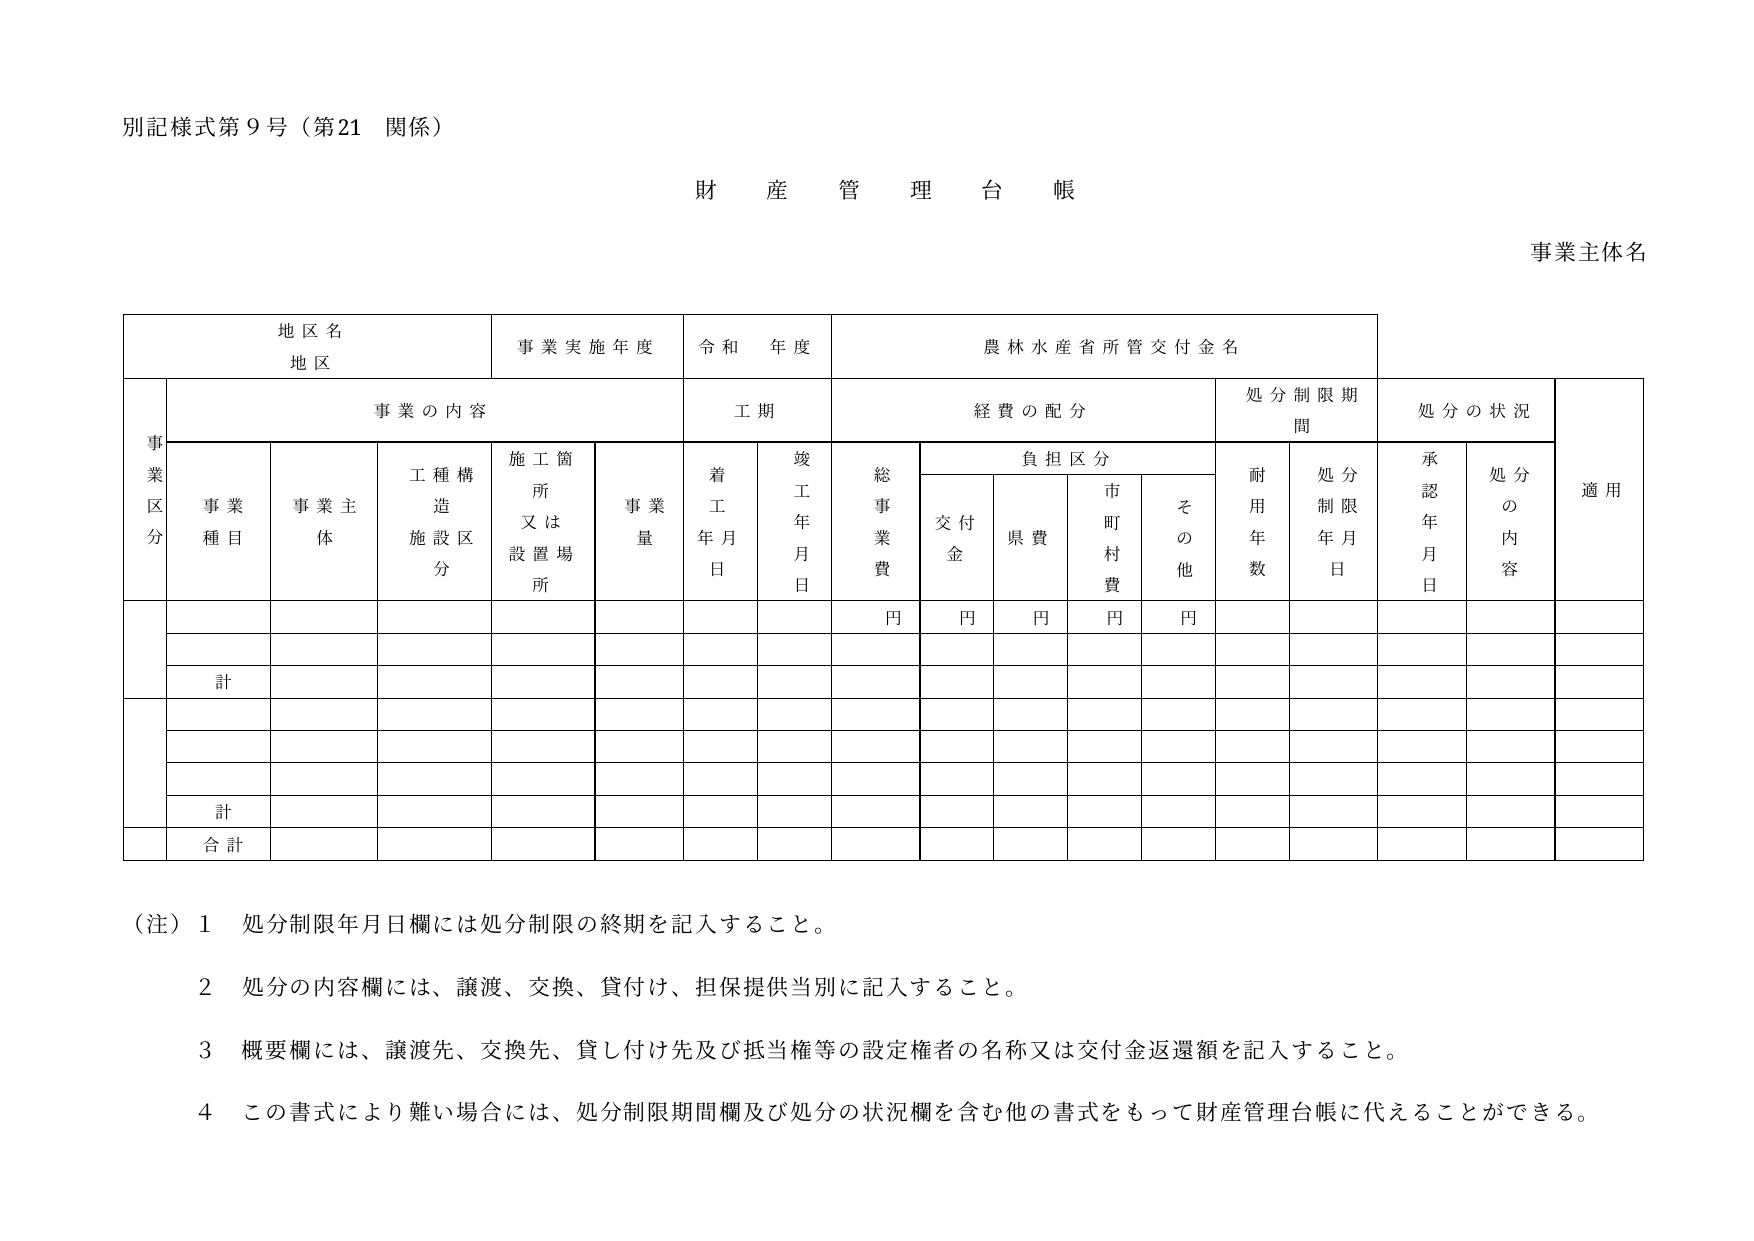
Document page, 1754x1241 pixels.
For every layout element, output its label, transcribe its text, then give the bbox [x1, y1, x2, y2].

table_cell [167, 634, 270, 665]
text 事業主体名 [123, 220, 1649, 283]
table_cell 工期 [684, 379, 831, 441]
table_cell 負担区分 [921, 443, 1215, 474]
table_header 地区名 地区 [124, 315, 491, 378]
table_cell [921, 828, 993, 859]
table_cell [1290, 666, 1377, 697]
table_cell [832, 796, 919, 827]
table_cell [1556, 601, 1643, 633]
table_header 令和 年度 [684, 315, 831, 378]
table_cell [492, 796, 594, 827]
table_cell 計 [167, 666, 270, 697]
table_cell [596, 828, 683, 859]
table_cell [921, 634, 993, 665]
table_cell [492, 828, 594, 859]
table_cell [1142, 796, 1215, 827]
table_cell [492, 731, 594, 762]
table_cell [1216, 601, 1289, 633]
table_cell [492, 601, 594, 633]
table_cell 円 [994, 601, 1067, 633]
table_cell [832, 699, 919, 730]
table_cell [684, 699, 757, 730]
table_cell [167, 601, 270, 633]
table_cell [271, 601, 377, 633]
table_cell [1068, 699, 1141, 730]
table_cell 事業量 [596, 443, 683, 600]
table_cell [758, 666, 831, 697]
table_cell [994, 796, 1067, 827]
table_cell [994, 763, 1067, 795]
table_cell [684, 601, 757, 633]
table_cell [492, 666, 594, 697]
table_cell [758, 634, 831, 665]
table_cell [1467, 731, 1554, 762]
table_cell [1142, 763, 1215, 795]
table_cell [1556, 796, 1643, 827]
table_cell [1556, 634, 1643, 665]
table_cell [1216, 763, 1289, 795]
table_cell [124, 601, 166, 697]
table_cell [1142, 634, 1215, 665]
table_cell 市町村費 [1068, 475, 1141, 600]
table_cell [378, 763, 491, 795]
table_cell 経費の配分 [832, 379, 1215, 441]
table_cell [1467, 601, 1554, 633]
table_cell [596, 763, 683, 795]
table_cell [271, 699, 377, 730]
table_cell [271, 828, 377, 859]
table_cell 計 [167, 796, 270, 827]
table_cell [271, 666, 377, 697]
table_cell [758, 731, 831, 762]
table_cell [124, 699, 166, 827]
table_cell 工種構造 施設区分 [378, 443, 491, 600]
table_cell [1142, 666, 1215, 697]
table_cell [921, 731, 993, 762]
table_cell [596, 699, 683, 730]
table_cell [684, 763, 757, 795]
table_cell [832, 763, 919, 795]
table_cell [832, 731, 919, 762]
table_cell [596, 666, 683, 697]
table_cell 処分制限 年月日 [1290, 443, 1377, 600]
table_cell 竣 工 年月日 [758, 443, 831, 600]
table_cell [1290, 634, 1377, 665]
table_cell [378, 634, 491, 665]
table_cell [684, 731, 757, 762]
table_cell [1556, 763, 1643, 795]
table_cell 円 [1142, 601, 1215, 633]
text （注）１ 処分制限年月日欄には処分制限の終期を記入すること。 [123, 892, 1649, 954]
table_cell [492, 634, 594, 665]
table_cell [1467, 763, 1554, 795]
table_cell [758, 763, 831, 795]
table_cell 着 工 年月日 [684, 443, 757, 600]
table_cell 耐用 年数 [1216, 443, 1289, 600]
table_cell [832, 828, 919, 859]
table_cell [271, 763, 377, 795]
table_cell 合計 [167, 828, 270, 859]
table_cell [1378, 699, 1466, 730]
table_cell [492, 763, 594, 795]
table_cell 処分の状況 [1378, 379, 1554, 441]
table_cell [921, 796, 993, 827]
table_cell [994, 666, 1067, 697]
table_cell [1068, 731, 1141, 762]
table_cell [1378, 828, 1466, 859]
text 別記様式第９号（第21関係） [123, 94, 1649, 157]
table_cell [1378, 634, 1466, 665]
table_cell [832, 666, 919, 697]
table_cell [378, 666, 491, 697]
table_cell [1467, 634, 1554, 665]
table_cell [1068, 796, 1141, 827]
table_cell [492, 699, 594, 730]
table_cell 処分の 内 容 [1467, 443, 1554, 600]
table_cell [596, 634, 683, 665]
table_cell [378, 796, 491, 827]
table_cell [684, 634, 757, 665]
table_cell [1467, 796, 1554, 827]
table_header 事業実施年度 [492, 315, 683, 378]
table_cell [684, 796, 757, 827]
table_cell 事業主体 [271, 443, 377, 600]
table_cell [124, 828, 166, 859]
table_cell 県費 [994, 475, 1067, 600]
table_cell [167, 699, 270, 730]
table_cell [758, 601, 831, 633]
text 財 産 管 理 台 帳 [123, 157, 1649, 220]
table_cell [1142, 731, 1215, 762]
table_cell [1378, 666, 1466, 697]
table_cell [1290, 699, 1377, 730]
table_cell [1216, 666, 1289, 697]
table_cell 円 [832, 601, 919, 633]
table_cell [1378, 731, 1466, 762]
table_cell [994, 634, 1067, 665]
table_cell [1290, 763, 1377, 795]
table_cell [1216, 731, 1289, 762]
table_cell [1467, 828, 1554, 859]
table_cell 事業の内容 [167, 379, 683, 441]
table_cell 交付金 [921, 475, 993, 600]
table_cell [378, 828, 491, 859]
table_cell [994, 731, 1067, 762]
table_cell [596, 796, 683, 827]
table_cell [684, 666, 757, 697]
table_cell [1216, 699, 1289, 730]
table_cell [271, 731, 377, 762]
table_cell [1556, 731, 1643, 762]
table_cell [1068, 828, 1141, 859]
text ４ この書式により難い場合には、処分制限期間欄及び処分の状況欄を含む他の書式をもって財産管理台帳に代えることができる。 [123, 1080, 1649, 1143]
table_cell [758, 828, 831, 859]
table_cell [596, 601, 683, 633]
table_cell 承 認 年月日 [1378, 443, 1466, 600]
table_cell 処分制限期間 [1216, 379, 1377, 441]
table_cell [921, 763, 993, 795]
table_cell [921, 699, 993, 730]
table_cell [1216, 634, 1289, 665]
table_cell [596, 731, 683, 762]
text ３ 概要欄には、譲渡先、交換先、貸し付け先及び抵当権等の設定権者の名称又は交付金返還額を記入すること。 [123, 1017, 1649, 1080]
table_cell [271, 634, 377, 665]
table_cell [684, 828, 757, 859]
table_cell 総事業費 [832, 443, 919, 600]
table_cell 事業種目 [167, 443, 270, 600]
table_cell [994, 828, 1067, 859]
table_cell [1378, 601, 1466, 633]
table_cell [167, 731, 270, 762]
table_cell [378, 699, 491, 730]
table_cell [758, 699, 831, 730]
table_header 農林水産省所管交付金名 [832, 315, 1377, 378]
table_cell [1068, 763, 1141, 795]
table_cell [1556, 828, 1643, 859]
table_cell [167, 763, 270, 795]
table_cell [832, 634, 919, 665]
table_cell 円 [921, 601, 993, 633]
table_cell 施工箇所 又は 設置場所 [492, 443, 594, 600]
table_cell [1068, 666, 1141, 697]
table_cell [1378, 796, 1466, 827]
table_cell [1378, 763, 1466, 795]
table_cell [1142, 699, 1215, 730]
table_cell [378, 601, 491, 633]
table_cell 事 業 区 分 [124, 379, 166, 600]
table_cell [1556, 666, 1643, 697]
table_cell [1467, 666, 1554, 697]
table_cell [994, 699, 1067, 730]
table_cell 円 [1068, 601, 1141, 633]
table_cell [1290, 601, 1377, 633]
table_cell 適用 [1556, 379, 1643, 600]
table_cell [1290, 828, 1377, 859]
table_cell [921, 666, 993, 697]
table_cell [1290, 796, 1377, 827]
table_cell [271, 796, 377, 827]
text ２ 処分の内容欄には、譲渡、交換、貸付け、担保提供当別に記入すること。 [123, 954, 1649, 1017]
table_cell その他 [1142, 475, 1215, 600]
table_cell [378, 731, 491, 762]
table_cell [1556, 699, 1643, 730]
table_cell [1142, 828, 1215, 859]
table_cell [758, 796, 831, 827]
table_cell [1467, 699, 1554, 730]
table_cell [1290, 731, 1377, 762]
table_cell [1068, 634, 1141, 665]
table_cell [1216, 828, 1289, 859]
table_cell [1216, 796, 1289, 827]
